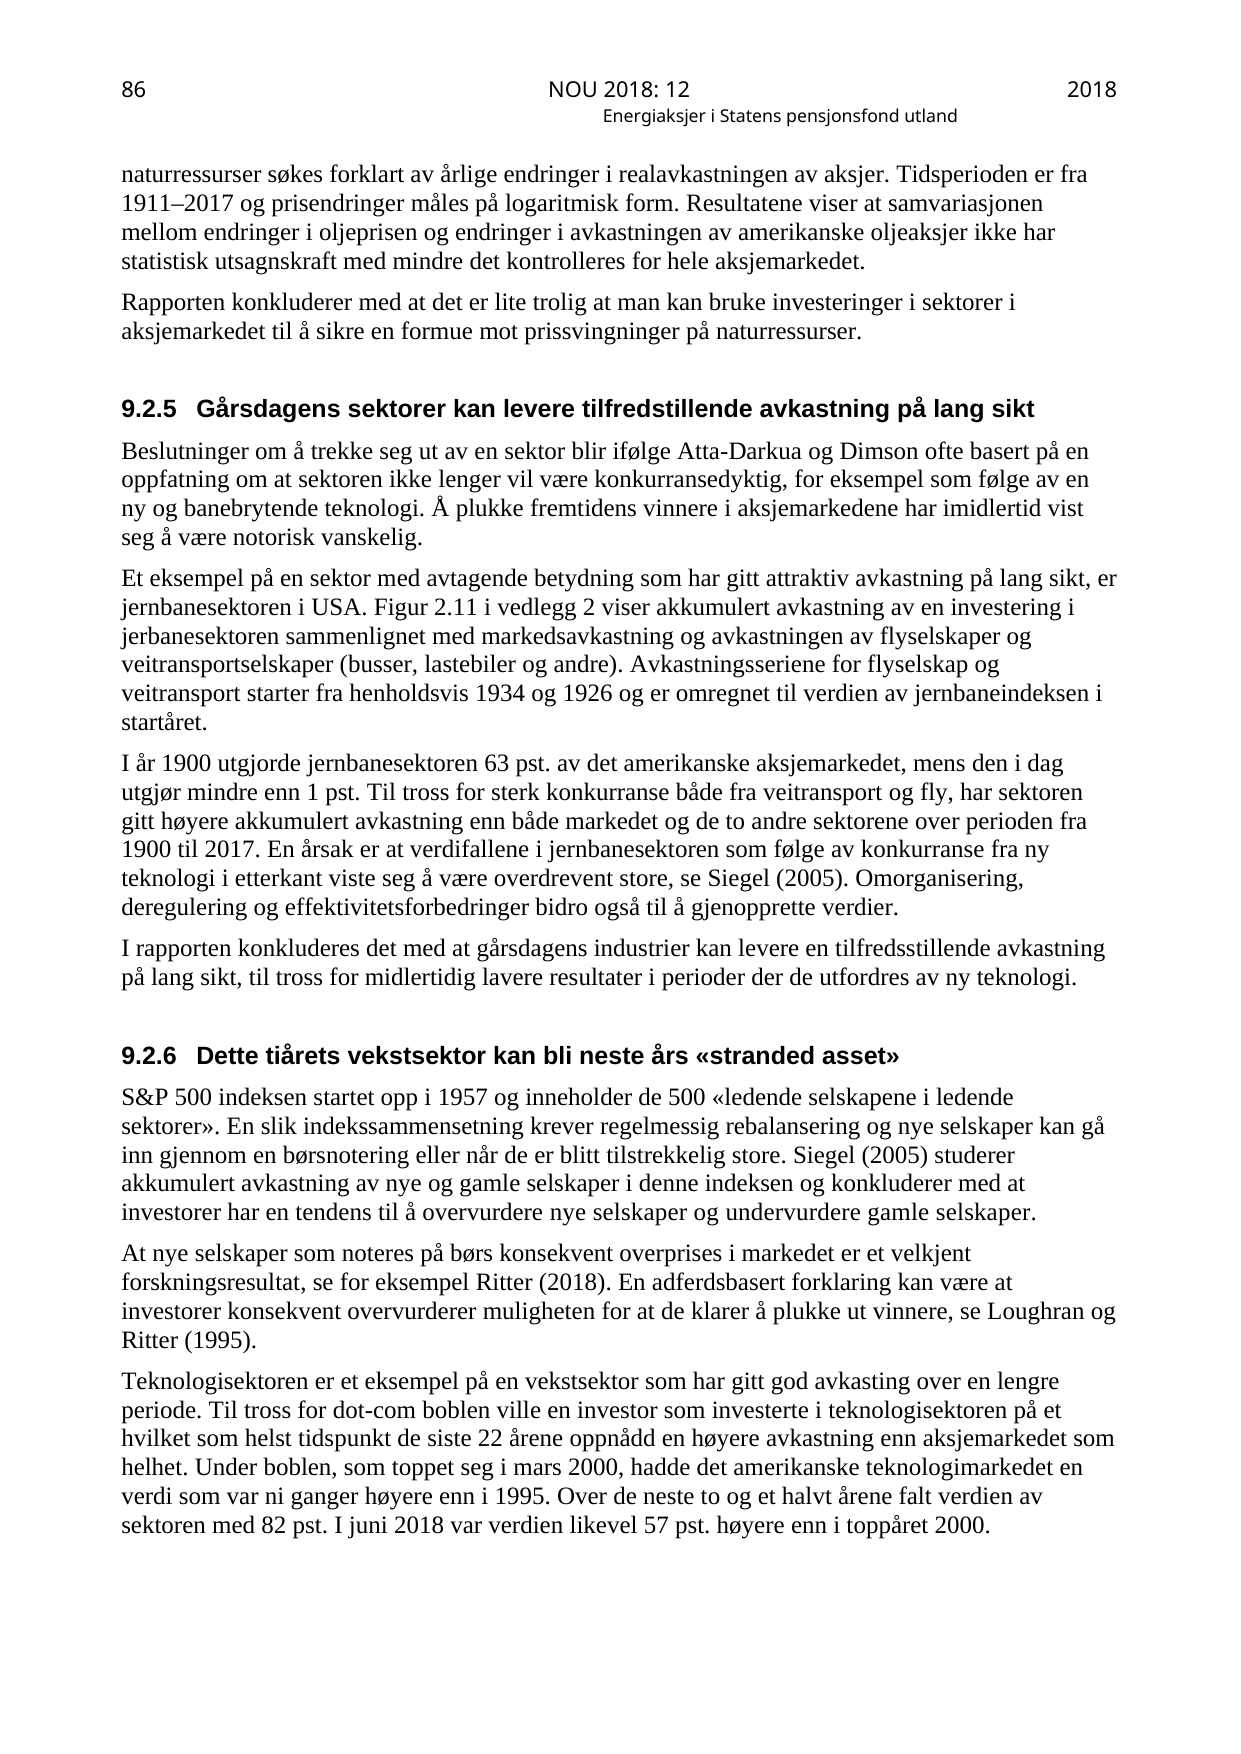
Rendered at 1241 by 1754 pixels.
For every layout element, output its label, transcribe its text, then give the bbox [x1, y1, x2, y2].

text I år 1900 utgjorde jernbanesektoren 63 pst. av det amerikanske aksjemarkedet, mens den i dag utgjør mindre enn 1 pst. Til tross for sterk konkurranse både fra veitransport og fly, har sektoren gitt høyere akkumulert avkastning enn både markedet og de to andre sektorene over perioden fra 1900 til 2017. En årsak er at verdifallene i jernbanesektoren som følge av konkurranse fra ny teknologi i etterkant viste seg å være overdrevent store, se Siegel (2005). Omorganisering, deregulering og effektivitetsforbedringer bidro også til å gjenopprette verdier. [121, 748, 1119, 921]
text Et eksempel på en sektor med avtagende betydning som har gitt attraktiv avkastning på lang sikt, er jernbanesektoren i USA. Figur 2.11 i vedlegg 2 viser akkumulert avkastning av en investering i jerbanesektoren sammenlignet med markedsavkastning og avkastningen av flyselskaper og veitransportselskaper (busser, lastebiler og andre). Avkastningsseriene for flyselskap og veitransport starter fra henholdsvis 1934 og 1926 og er omregnet til verdien av jernbaneindeksen i startåret. [121, 563, 1119, 736]
subtitle Dette tiårets vekstsektor kan bli neste års «stranded asset» [121, 1041, 1119, 1069]
text Rapporten konkluderer med at det er lite trolig at man kan bruke investeringer i sektorer i aksjemarkedet til å sikre en formue mot prissvingninger på naturressurser. [121, 287, 1119, 344]
text At nye selskaper som noteres på børs konsekvent overprises i markedet er et velkjent forskningsresultat, se for eksempel Ritter (2018). En adferdsbasert forklaring kan være at investorer konsekvent overvurderer muligheten for at de klarer å plukke ut vinnere, se Loughran og Ritter (1995). [121, 1238, 1119, 1353]
text S&P 500 indeksen startet opp i 1957 og inneholder de 500 «ledende selskapene i ledende sektorer». En slik indekssammensetning krever regelmessig rebalansering og nye selskaper kan gå inn gjennom en børsnotering eller når de er blitt tilstrekkelig store. Siegel (2005) studerer akkumulert avkastning av nye og gamle selskaper i denne indeksen og konkluderer med at investorer har en tendens til å overvurdere nye selskaper og undervurdere gamle selskaper. [121, 1082, 1119, 1226]
text Teknologisektoren er et eksempel på en vekstsektor som har gitt god avkasting over en lengre periode. Til tross for dot-com boblen ville en investor som investerte i teknologisektoren på et hvilket som helst tidspunkt de siste 22 årene oppnådd en høyere avkastning enn aksjemarkedet som helhet. Under boblen, som toppet seg i mars 2000, hadde det amerikanske teknologimarkedet en verdi som var ni ganger høyere enn i 1995. Over de neste to og et halvt årene falt verdien av sektoren med 82 pst. I juni 2018 var verdien likevel 57 pst. høyere enn i toppåret 2000. [121, 1366, 1119, 1538]
text I rapporten konkluderes det med at gårsdagens industrier kan levere en tilfredsstillende avkastning på lang sikt, til tross for midlertidig lavere resultater i perioder der de utfordres av ny teknologi. [121, 933, 1119, 991]
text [121, 159, 1119, 274]
subtitle Gårsdagens sektorer kan levere tilfredstillende avkastning på lang sikt [121, 394, 1119, 423]
text Beslutninger om å trekke seg ut av en sektor blir ifølge Atta-Darkua og Dimson ofte basert på en oppfatning om at sektoren ikke lenger vil være konkurransedyktig, for eksempel som følge av en ny og banebrytende teknologi. Å plukke fremtidens vinnere i aksjemarkedene har imidlertid vist seg å være notorisk vanskelig. [121, 436, 1119, 551]
